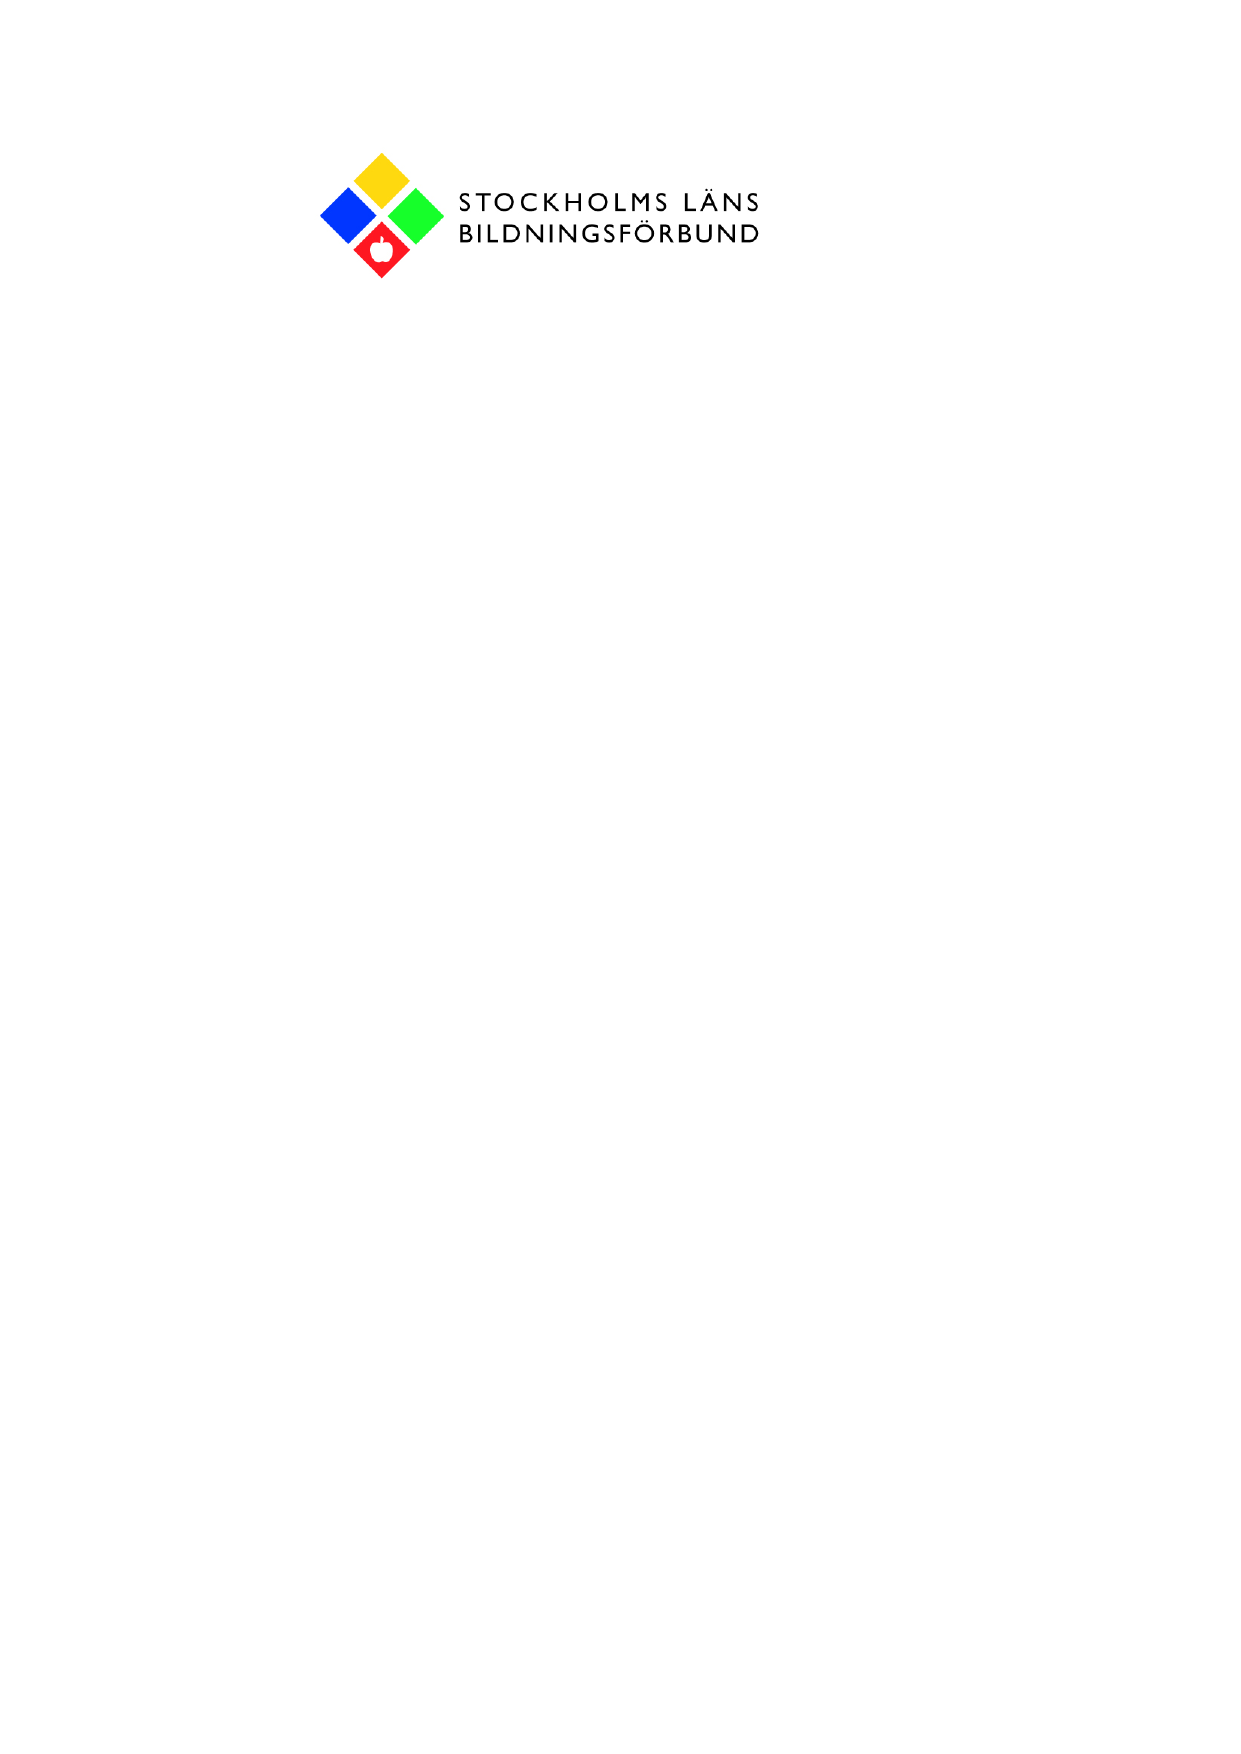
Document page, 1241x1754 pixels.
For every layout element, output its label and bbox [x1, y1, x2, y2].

picture [314, 147, 763, 283]
